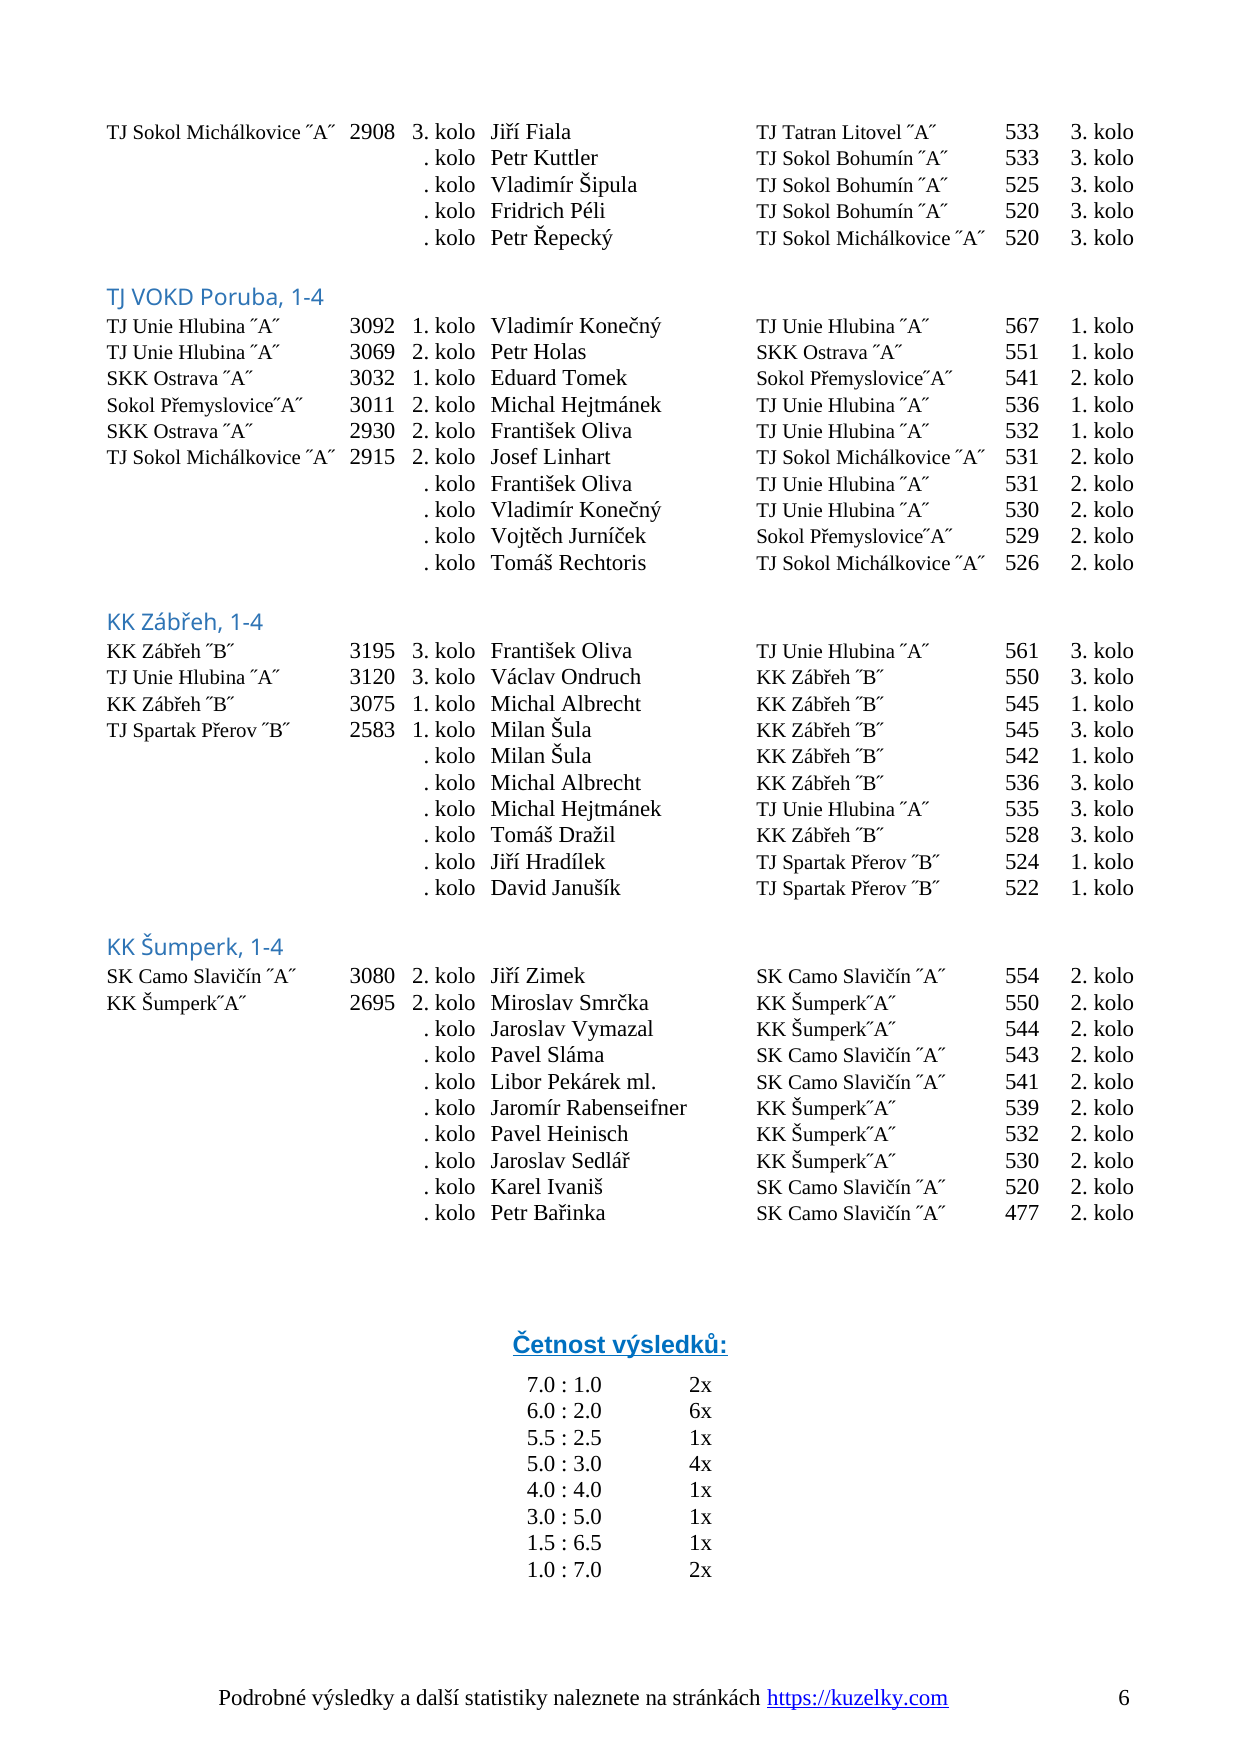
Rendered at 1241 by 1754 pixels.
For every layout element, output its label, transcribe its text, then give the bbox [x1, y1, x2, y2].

text . kolo Vladimír Šipula TJ Sokol Bohumín ˝A˝ 525 3. kolo [106, 171, 1134, 197]
text TJ Sokol Michálkovice ˝A˝ 2915 2. kolo Josef Linhart TJ Sokol Michálkovice ˝A˝ 531 2. kolo [106, 443, 1134, 470]
text TJ Unie Hlubina ˝A˝ 3069 2. kolo Petr Holas SKK Ostrava ˝A˝ 551 1. kolo [106, 338, 1134, 364]
text Četnost výsledků: [94, 1330, 1145, 1359]
text TJ Unie Hlubina ˝A˝ 3092 1. kolo Vladimír Konečný TJ Unie Hlubina ˝A˝ 567 1. kolo [106, 312, 1134, 338]
text . kolo Vojtěch Jurníček Sokol Přemyslovice˝A˝ 529 2. kolo [106, 522, 1134, 549]
text . kolo Tomáš Rechtoris TJ Sokol Michálkovice ˝A˝ 526 2. kolo [106, 549, 1134, 575]
text 4.0 : 4.0 1x [106, 1477, 1134, 1503]
text 5.5 : 2.5 1x [106, 1424, 1134, 1450]
text 5.0 : 3.0 4x [106, 1450, 1134, 1477]
text . kolo Petr Kuttler TJ Sokol Bohumín ˝A˝ 533 3. kolo [106, 144, 1134, 171]
text KK Zábřeh ˝B˝ 3195 3. kolo František Oliva TJ Unie Hlubina ˝A˝ 561 3. kolo [106, 637, 1134, 663]
text 3.0 : 5.0 1x [106, 1503, 1134, 1529]
text . kolo Jaroslav Vymazal KK Šumperk˝A˝ 544 2. kolo [106, 1015, 1134, 1041]
text TJ Unie Hlubina ˝A˝ 3120 3. kolo Václav Ondruch KK Zábřeh ˝B˝ 550 3. kolo [106, 663, 1134, 690]
text 6.0 : 2.0 6x [106, 1397, 1134, 1424]
text 7.0 : 1.0 2x [106, 1371, 1134, 1397]
text . kolo Jaromír Rabenseifner KK Šumperk˝A˝ 539 2. kolo [106, 1094, 1134, 1120]
text 1.0 : 7.0 2x [106, 1556, 1134, 1582]
text TJ Spartak Přerov ˝B˝ 2583 1. kolo Milan Šula KK Zábřeh ˝B˝ 545 3. kolo [106, 716, 1134, 742]
text KK Zábřeh ˝B˝ 3075 1. kolo Michal Albrecht KK Zábřeh ˝B˝ 545 1. kolo [106, 690, 1134, 716]
text . kolo Petr Bařinka SK Camo Slavičín ˝A˝ 477 2. kolo [106, 1199, 1134, 1226]
subtitle KK Šumperk, 1-4 [106, 931, 1134, 962]
text . kolo Tomáš Dražil KK Zábřeh ˝B˝ 528 3. kolo [106, 821, 1134, 848]
text . kolo David Janušík TJ Spartak Přerov ˝B˝ 522 1. kolo [106, 874, 1134, 901]
text . kolo Pavel Sláma SK Camo Slavičín ˝A˝ 543 2. kolo [106, 1041, 1134, 1068]
text . kolo Pavel Heinisch KK Šumperk˝A˝ 532 2. kolo [106, 1120, 1134, 1147]
text . kolo Karel Ivaniš SK Camo Slavičín ˝A˝ 520 2. kolo [106, 1173, 1134, 1199]
text . kolo Michal Hejtmánek TJ Unie Hlubina ˝A˝ 535 3. kolo [106, 795, 1134, 821]
subtitle TJ VOKD Poruba, 1-4 [106, 280, 1134, 312]
text . kolo Vladimír Konečný TJ Unie Hlubina ˝A˝ 530 2. kolo [106, 496, 1134, 522]
text . kolo František Oliva TJ Unie Hlubina ˝A˝ 531 2. kolo [106, 470, 1134, 496]
text 1.5 : 6.5 1x [106, 1529, 1134, 1556]
text . kolo Milan Šula KK Zábřeh ˝B˝ 542 1. kolo [106, 742, 1134, 769]
text SKK Ostrava ˝A˝ 3032 1. kolo Eduard Tomek Sokol Přemyslovice˝A˝ 541 2. kolo [106, 364, 1134, 391]
subtitle KK Zábřeh, 1-4 [106, 606, 1134, 637]
text . kolo Jiří Hradílek TJ Spartak Přerov ˝B˝ 524 1. kolo [106, 848, 1134, 874]
text Sokol Přemyslovice˝A˝ 3011 2. kolo Michal Hejtmánek TJ Unie Hlubina ˝A˝ 536 1. kolo [106, 391, 1134, 417]
text SK Camo Slavičín ˝A˝ 3080 2. kolo Jiří Zimek SK Camo Slavičín ˝A˝ 554 2. kolo [106, 962, 1134, 989]
text . kolo Jaroslav Sedlář KK Šumperk˝A˝ 530 2. kolo [106, 1147, 1134, 1173]
text KK Šumperk˝A˝ 2695 2. kolo Miroslav Smrčka KK Šumperk˝A˝ 550 2. kolo [106, 989, 1134, 1015]
text . kolo Fridrich Péli TJ Sokol Bohumín ˝A˝ 520 3. kolo [106, 197, 1134, 223]
text . kolo Petr Řepecký TJ Sokol Michálkovice ˝A˝ 520 3. kolo [106, 223, 1134, 250]
text TJ Sokol Michálkovice ˝A˝ 2908 3. kolo Jiří Fiala TJ Tatran Litovel ˝A˝ 533 3. kolo [106, 118, 1134, 144]
text SKK Ostrava ˝A˝ 2930 2. kolo František Oliva TJ Unie Hlubina ˝A˝ 532 1. kolo [106, 417, 1134, 443]
text . kolo Michal Albrecht KK Zábřeh ˝B˝ 536 3. kolo [106, 769, 1134, 795]
text . kolo Libor Pekárek ml. SK Camo Slavičín ˝A˝ 541 2. kolo [106, 1068, 1134, 1094]
